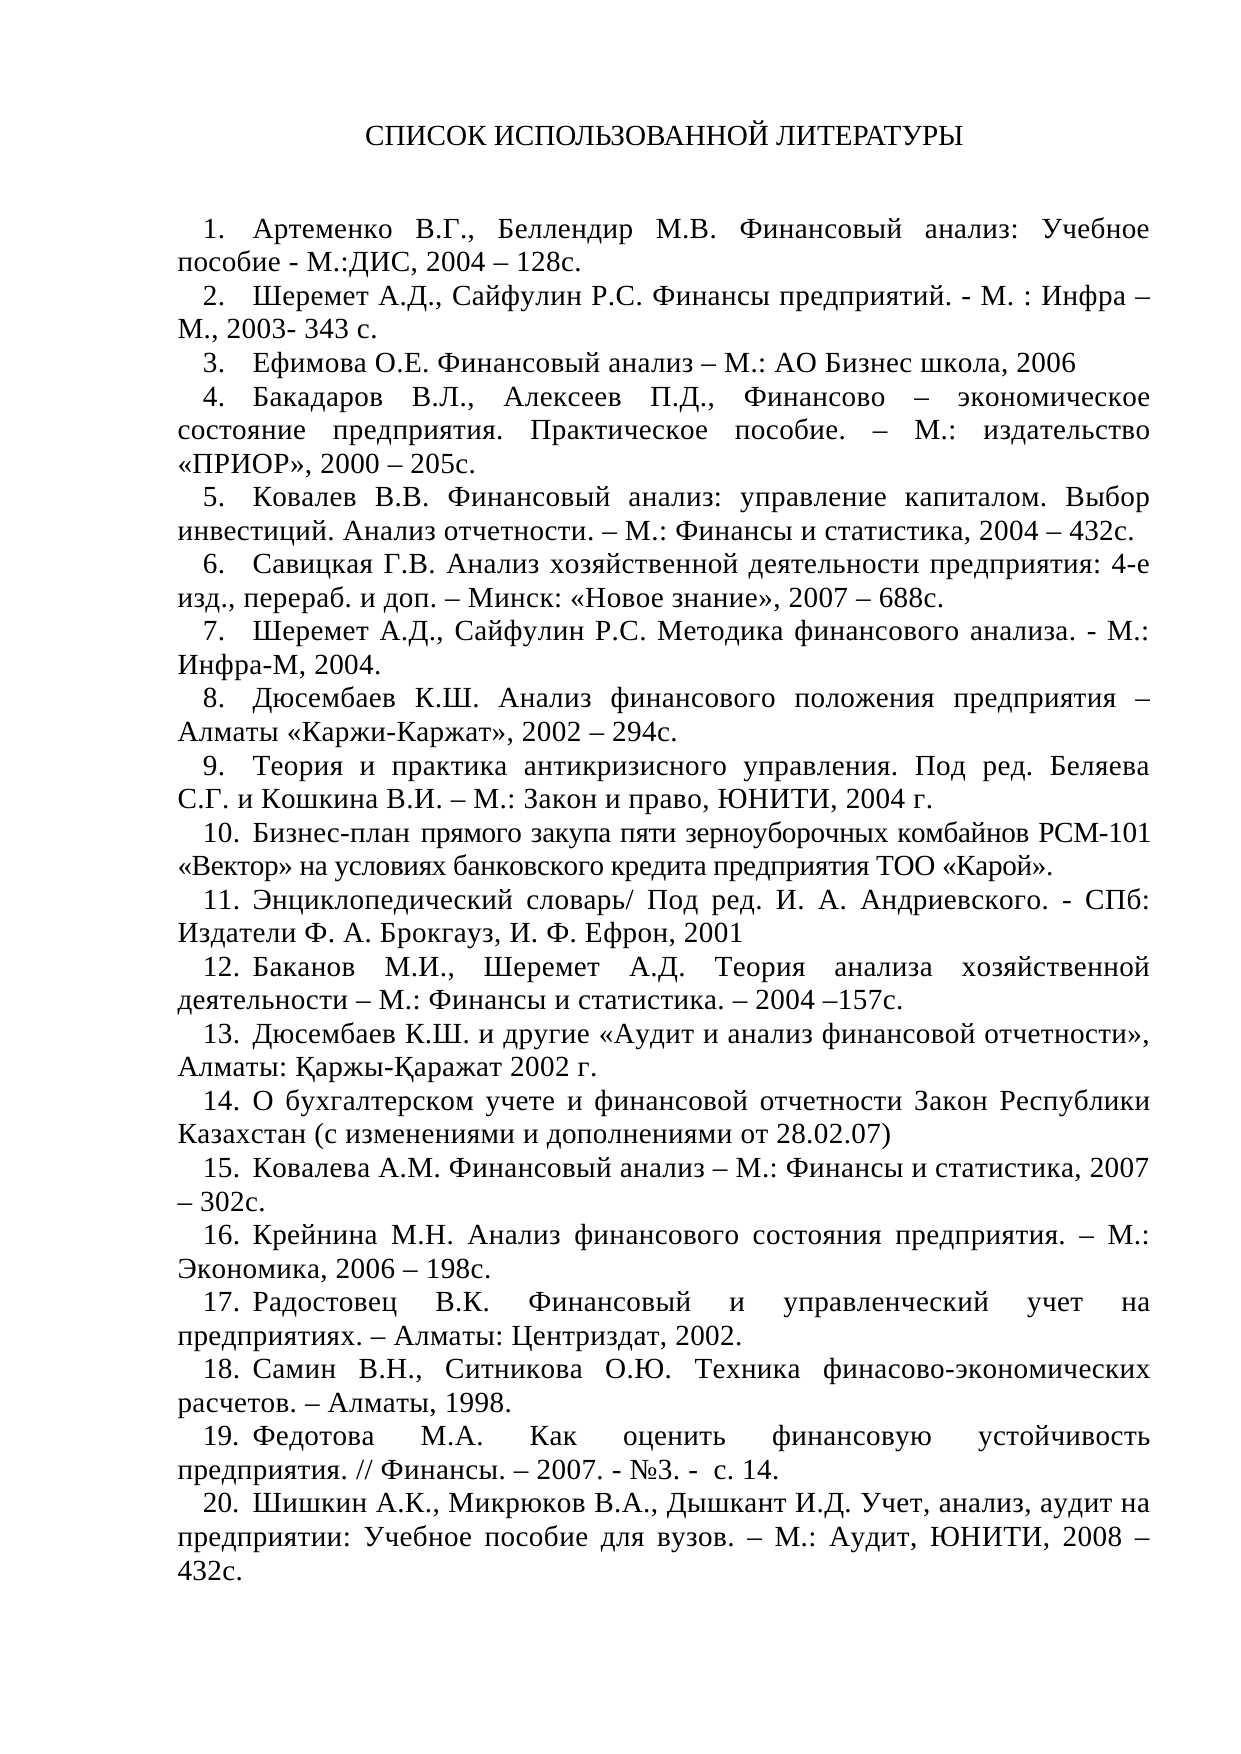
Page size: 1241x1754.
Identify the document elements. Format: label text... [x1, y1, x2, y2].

list Крейнина М.Н. Анализ финансового состояния предприятия. – М.: Экономика, 2006 – 198с. [177, 1217, 1152, 1284]
list Шеремет А.Д., Сайфулин Р.С. Финансы предприятий. - М. : Инфра – М., 2003- 343 с. [177, 278, 1152, 345]
list Шеремет А.Д., Сайфулин Р.С. Методика финансового анализа. - М.: Инфра-М, 2004. [177, 613, 1152, 681]
list Федотова М.А. Как оценить финансовую устойчивость предприятия. // Финансы. – 2007. - №3. - с. 14. [177, 1418, 1152, 1486]
list О бухгалтерском учете и финансовой отчетности Закон Республики Казахстан (с изменениями и дополнениями от 28.02.07) [177, 1083, 1152, 1150]
list Самин В.Н., Ситникова О.Ю. Техника финасово-экономических расчетов. – Алматы, 1998. [177, 1351, 1152, 1418]
list Бизнес-план прямого закупа пяти зерноуборочных комбайнов РСМ-101 «Вектор» на условиях банковского кредита предприятия ТОО «Карой». [177, 815, 1152, 882]
list Радостовец В.К. Финансовый и управленческий учет на предприятиях. – Алматы: Центриздат, 2002. [177, 1284, 1152, 1351]
list Артеменко В.Г., Беллендир М.В. Финансовый анализ: Учебное пособие - М.:ДИС, 2004 – 128с. [177, 211, 1152, 278]
list Энциклопедический словарь/ Под ред. И. А. Андриевского. - СПб: Издатели Ф. А. Брокгауз, И. Ф. Ефрон, 2001 [177, 882, 1152, 949]
list Дюсембаев К.Ш. Анализ финансового положения предприятия – Алматы «Каржи-Каржат», 2002 – 294с. [177, 681, 1152, 748]
list Теория и практика антикризисного управления. Под ред. Беляева С.Г. и Кошкина В.И. – М.: Закон и право, ЮНИТИ, 2004 г. [177, 748, 1152, 815]
list Шишкин А.К., Микрюков В.А., Дышкант И.Д. Учет, анализ, аудит на предприятии: Учебное пособие для вузов. – М.: Аудит, ЮНИТИ, 2008 – 432с. [177, 1486, 1152, 1586]
list Бакадаров В.Л., Алексеев П.Д., Финансово – экономическое состояние предприятия. Практическое пособие. – М.: издательство «ПРИОР», 2000 – 205с. [177, 379, 1152, 479]
list Баканов М.И., Шеремет А.Д. Теория анализа хозяйственной деятельности – М.: Финансы и статистика. – 2004 –157с. [177, 949, 1152, 1016]
list Ковалева А.М. Финансовый анализ – М.: Финансы и статистика, 2007 – 302с. [177, 1150, 1152, 1217]
list Савицкая Г.В. Анализ хозяйственной деятельности предприятия: 4-е изд., перераб. и доп. – Минск: «Новое знание», 2007 – 688с. [177, 546, 1152, 613]
list Дюсембаев К.Ш. и другие «Аудит и анализ финансовой отчетности», Алматы: Қаржы-Қаражат 2002 г. [177, 1016, 1152, 1083]
subtitle Список использованной литературы [177, 118, 1152, 152]
list Ефимова О.Е. Финансовый анализ – М.: АО Бизнес школа, 2006 [177, 345, 1152, 379]
list Ковалев В.В. Финансовый анализ: управление капиталом. Выбор инвестиций. Анализ отчетности. – М.: Финансы и статистика, 2004 – 432с. [177, 479, 1152, 546]
